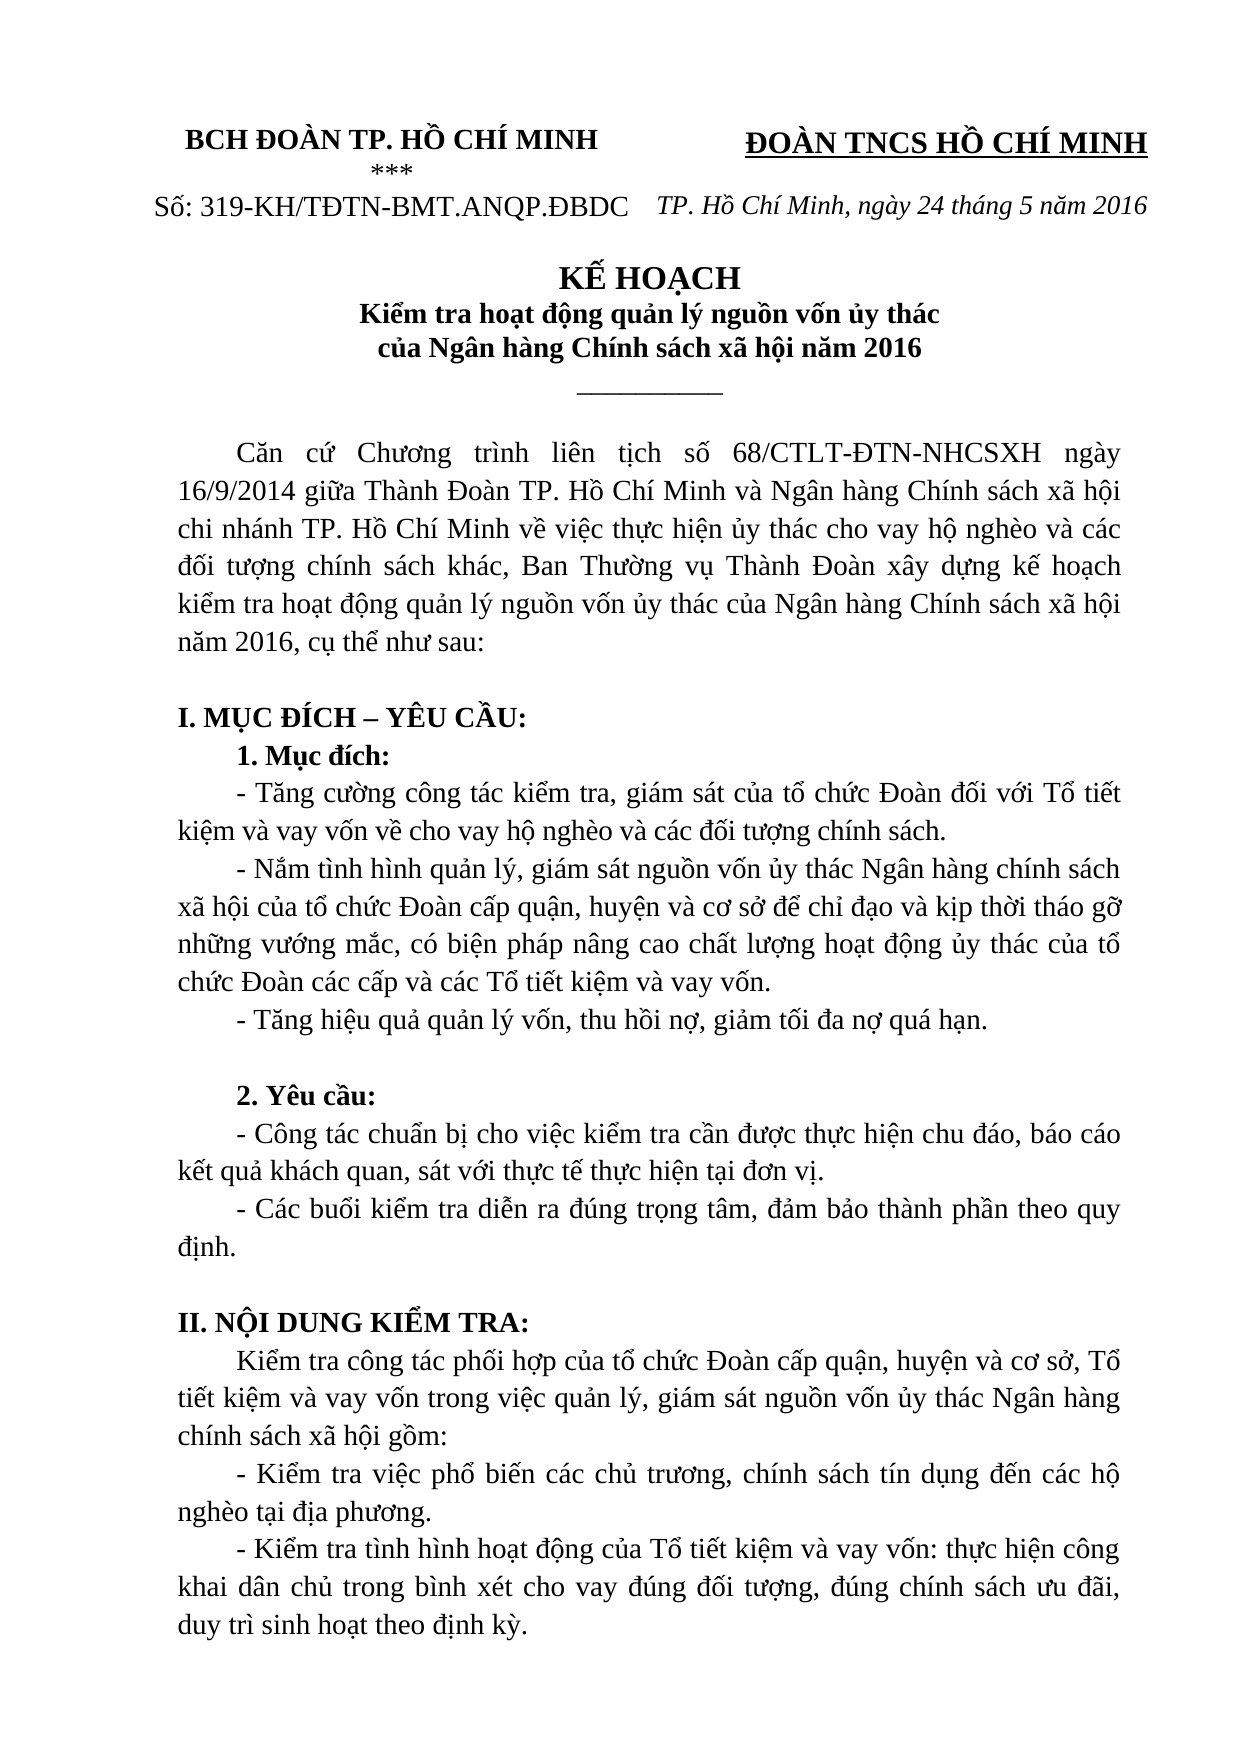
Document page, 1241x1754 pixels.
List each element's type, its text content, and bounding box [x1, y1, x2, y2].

text Kiểm tra hoạt động quản lý nguồn vốn ủy thác [177, 297, 1122, 330]
text II. NỘI DUNG KIỂM TRA: [177, 1305, 1122, 1338]
text __________ [177, 364, 1122, 397]
text - Các buổi kiểm tra diễn ra đúng trọng tâm, đảm bảo thành phần theo quy định. [177, 1191, 1122, 1263]
text - Tăng hiệu quả quản lý vốn, thu hồi nợ, giảm tối đa nợ quá hạn. [177, 1002, 1122, 1036]
text KẾ HOẠCH [177, 258, 1122, 297]
text 1. Mục đích: [177, 738, 1122, 771]
table_header ĐOÀN TNCS HỒ CHÍ MINH TP. Hồ Chí Minh, ngày 24 tháng 5 năm 2016 [643, 118, 1159, 227]
text - Công tác chuẩn bị cho việc kiểm tra cần được thực hiện chu đáo, báo cáo kết quả khách quan, sát với thực tế thực hiện tại đơn vị. [177, 1116, 1122, 1187]
text Căn cứ Chương trình liên tịch số 68/CTLT-ĐTN-NHCSXH ngày 16/9/2014 giữa Thành Đoàn TP. Hồ Chí Minh và Ngân hàng Chính sách xã hội chi nhánh TP. Hồ Chí Minh về việc thực hiện ủy thác cho vay hộ nghèo và các đối tượng chính sách khác, Ban Thường vụ Thành Đoàn xây dựng kế hoạch kiểm tra hoạt động quản lý nguồn vốn ủy thác của Ngân hàng Chính sách xã hội năm 2016, cụ thể như sau: [177, 435, 1122, 658]
text Kiểm tra công tác phối hợp của tổ chức Đoàn cấp quận, huyện và cơ sở, Tổ tiết kiệm và vay vốn trong việc quản lý, giám sát nguồn vốn ủy thác Ngân hàng chính sách xã hội gồm: [177, 1343, 1122, 1452]
text của Ngân hàng Chính sách xã hội năm 2016 [177, 330, 1122, 364]
table_header BCH ĐOÀN TP. HỒ CHÍ MINH *** Số: 319-KH/TĐTN-BMT.ANQP.ĐBDC [141, 118, 642, 227]
text - Tăng cường công tác kiểm tra, giám sát của tổ chức Đoàn đối với Tổ tiết kiệm và vay vốn về cho vay hộ nghèo và các đối tượng chính sách. [177, 775, 1122, 847]
text 2. Yêu cầu: [177, 1078, 1122, 1111]
text - Nắm tình hình quản lý, giám sát nguồn vốn ủy thác Ngân hàng chính sách xã hội của tổ chức Đoàn cấp quận, huyện và cơ sở để chỉ đạo và kịp thời tháo gỡ những vướng mắc, có biện pháp nâng cao chất lượng hoạt động ủy thác của tổ chức Đoàn các cấp và các Tổ tiết kiệm và vay vốn. [177, 851, 1122, 998]
text - Kiểm tra việc phổ biến các chủ trương, chính sách tín dụng đến các hộ nghèo tại địa phương. [177, 1456, 1122, 1527]
text - Kiểm tra tình hình hoạt động của Tổ tiết kiệm và vay vốn: thực hiện công khai dân chủ trong bình xét cho vay đúng đối tượng, đúng chính sách ưu đãi, duy trì sinh hoạt theo định kỳ. [177, 1532, 1122, 1641]
text I. MỤC ĐÍCH – YÊU CẦU: [177, 700, 1122, 733]
